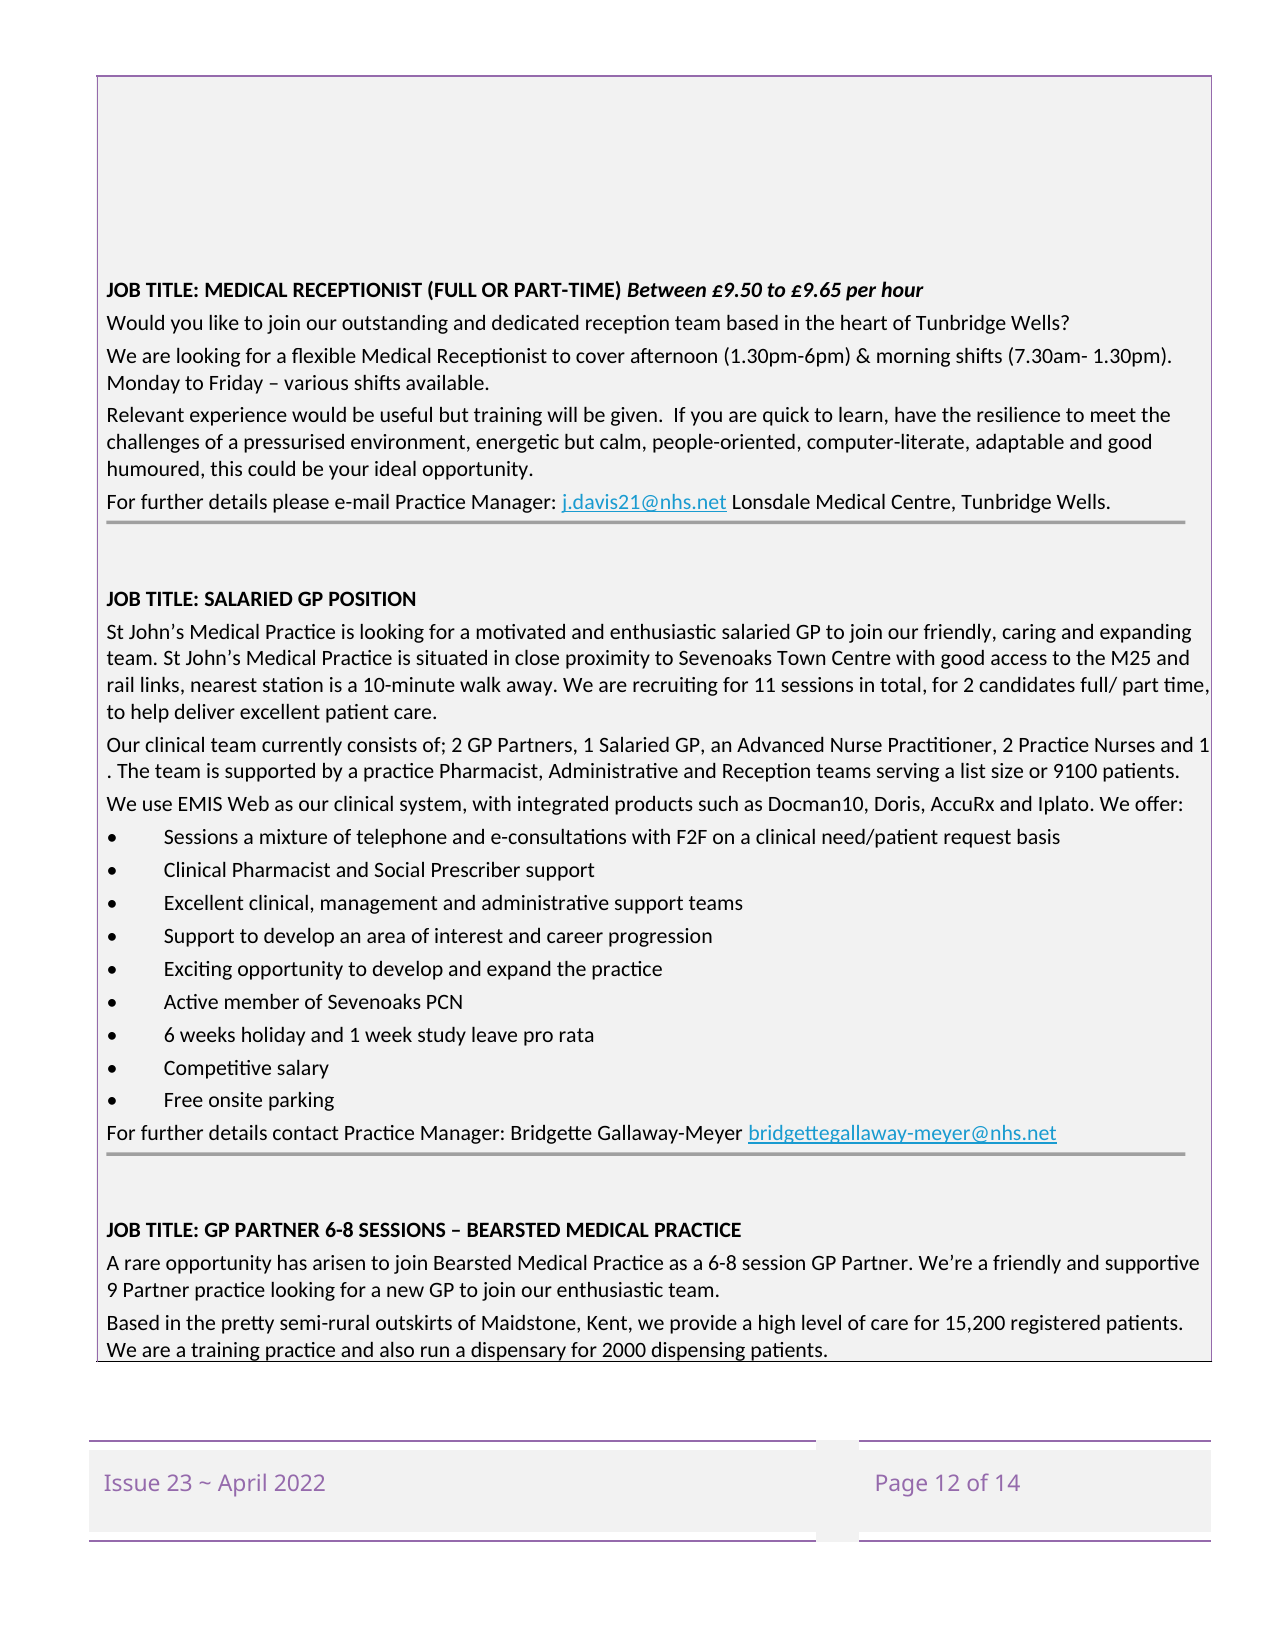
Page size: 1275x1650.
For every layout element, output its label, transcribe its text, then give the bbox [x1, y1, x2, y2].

text Relevant experience would be useful but training will be given. If you are quick to learn, have the resilience to meet the challenges of a pressurised environment, energetic but calm, people-oriented, computer-literate, adaptable and good humoured, this could be your ideal opportunity. [98, 398, 1211, 482]
text Would you like to join our outstanding and dedicated reception team based in the heart of Tunbridge Wells? [98, 305, 1211, 336]
text • Competitive salary [98, 1050, 1211, 1080]
text We are looking for a flexible Medical Receptionist to cover afternoon (1.30pm-6pm) & morning shifts (7.30am- 1.30pm). Monday to Friday – various shifts available. [98, 338, 1211, 395]
text JOB TITLE: MEDICAL RECEPTIONIST (FULL OR PART-TIME) Between £9.50 to £9.65 per hour [98, 272, 1211, 303]
text • 6 weeks holiday and 1 week study leave pro rata [98, 1017, 1211, 1047]
text • Free onsite parking [98, 1083, 1211, 1113]
text • Clinical Pharmacist and Social Prescriber support [98, 852, 1211, 883]
text JOB TITLE: GP PARTNER 6-8 SESSIONS – BEARSTED MEDICAL PRACTICE [98, 1213, 1211, 1243]
text Our clinical team currently consists of; 2 GP Partners, 1 Salaried GP, an Advanced Nurse Practitioner, 2 Practice Nurses and 1 . The team is supported by a practice Pharmacist, Administrative and Reception teams serving a list size or 9100 patients. [98, 727, 1211, 784]
text • Excellent clinical, management and administrative support teams [98, 885, 1211, 916]
text • Exciting opportunity to develop and expand the practice [98, 951, 1211, 982]
text • Active member of Sevenoaks PCN [98, 984, 1211, 1014]
text Based in the pretty semi-rural outskirts of Maidstone, Kent, we provide a high level of care for 15,200 registered patients. We are a training practice and also run a dispensary for 2000 dispensing patients. [98, 1305, 1211, 1361]
text For further details contact Practice Manager: Bridgette Gallaway-Meyer bridgettegallaway-meyer@nhs.net [98, 1116, 1211, 1146]
text For further details please e-mail Practice Manager: j.davis21@nhs.net Lonsdale Medical Centre, Tunbridge Wells. [98, 484, 1211, 514]
text We use EMIS Web as our clinical system, with integrated products such as Docman10, Doris, AccuRx and Iplato. We offer: [98, 787, 1211, 817]
text St John’s Medical Practice is looking for a motivated and enthusiastic salaried GP to join our friendly, caring and expanding team. St John’s Medical Practice is situated in close proximity to Sevenoaks Town Centre with good access to the M25 and rail links, nearest station is a 10-minute walk away. We are recruiting for 11 sessions in total, for 2 candidates full/ part time, to help deliver excellent patient care. [98, 614, 1211, 724]
text JOB TITLE: SALARIED GP POSITION [98, 581, 1211, 612]
text • Support to develop an area of interest and career progression [98, 918, 1211, 949]
text A rare opportunity has arisen to join Bearsted Medical Practice as a 6-8 session GP Partner. We’re a friendly and supportive 9 Partner practice looking for a new GP to join our enthusiastic team. [98, 1246, 1211, 1303]
text • Sessions a mixture of telephone and e-consultations with F2F on a clinical need/patient request basis [98, 819, 1211, 850]
